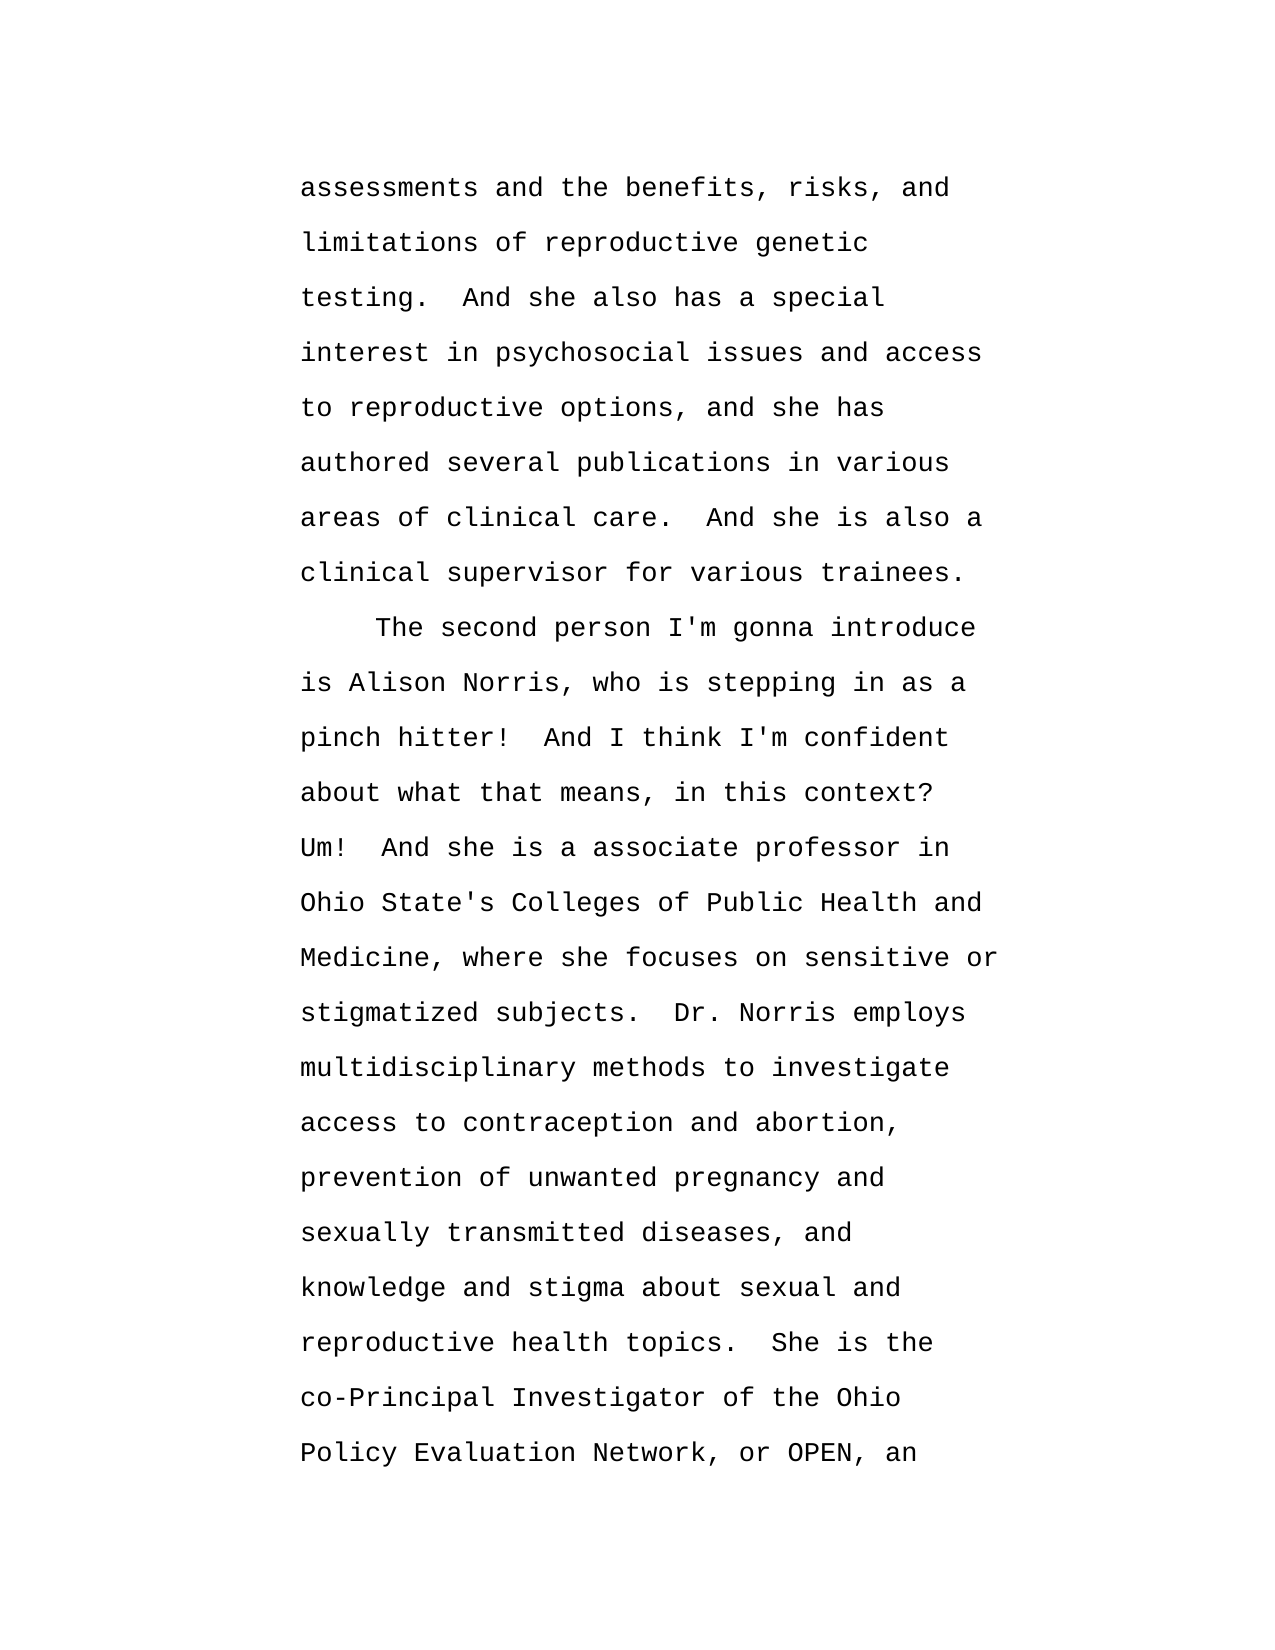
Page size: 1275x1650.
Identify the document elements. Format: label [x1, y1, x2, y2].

text [300, 590, 1005, 1470]
text [300, 150, 1005, 590]
